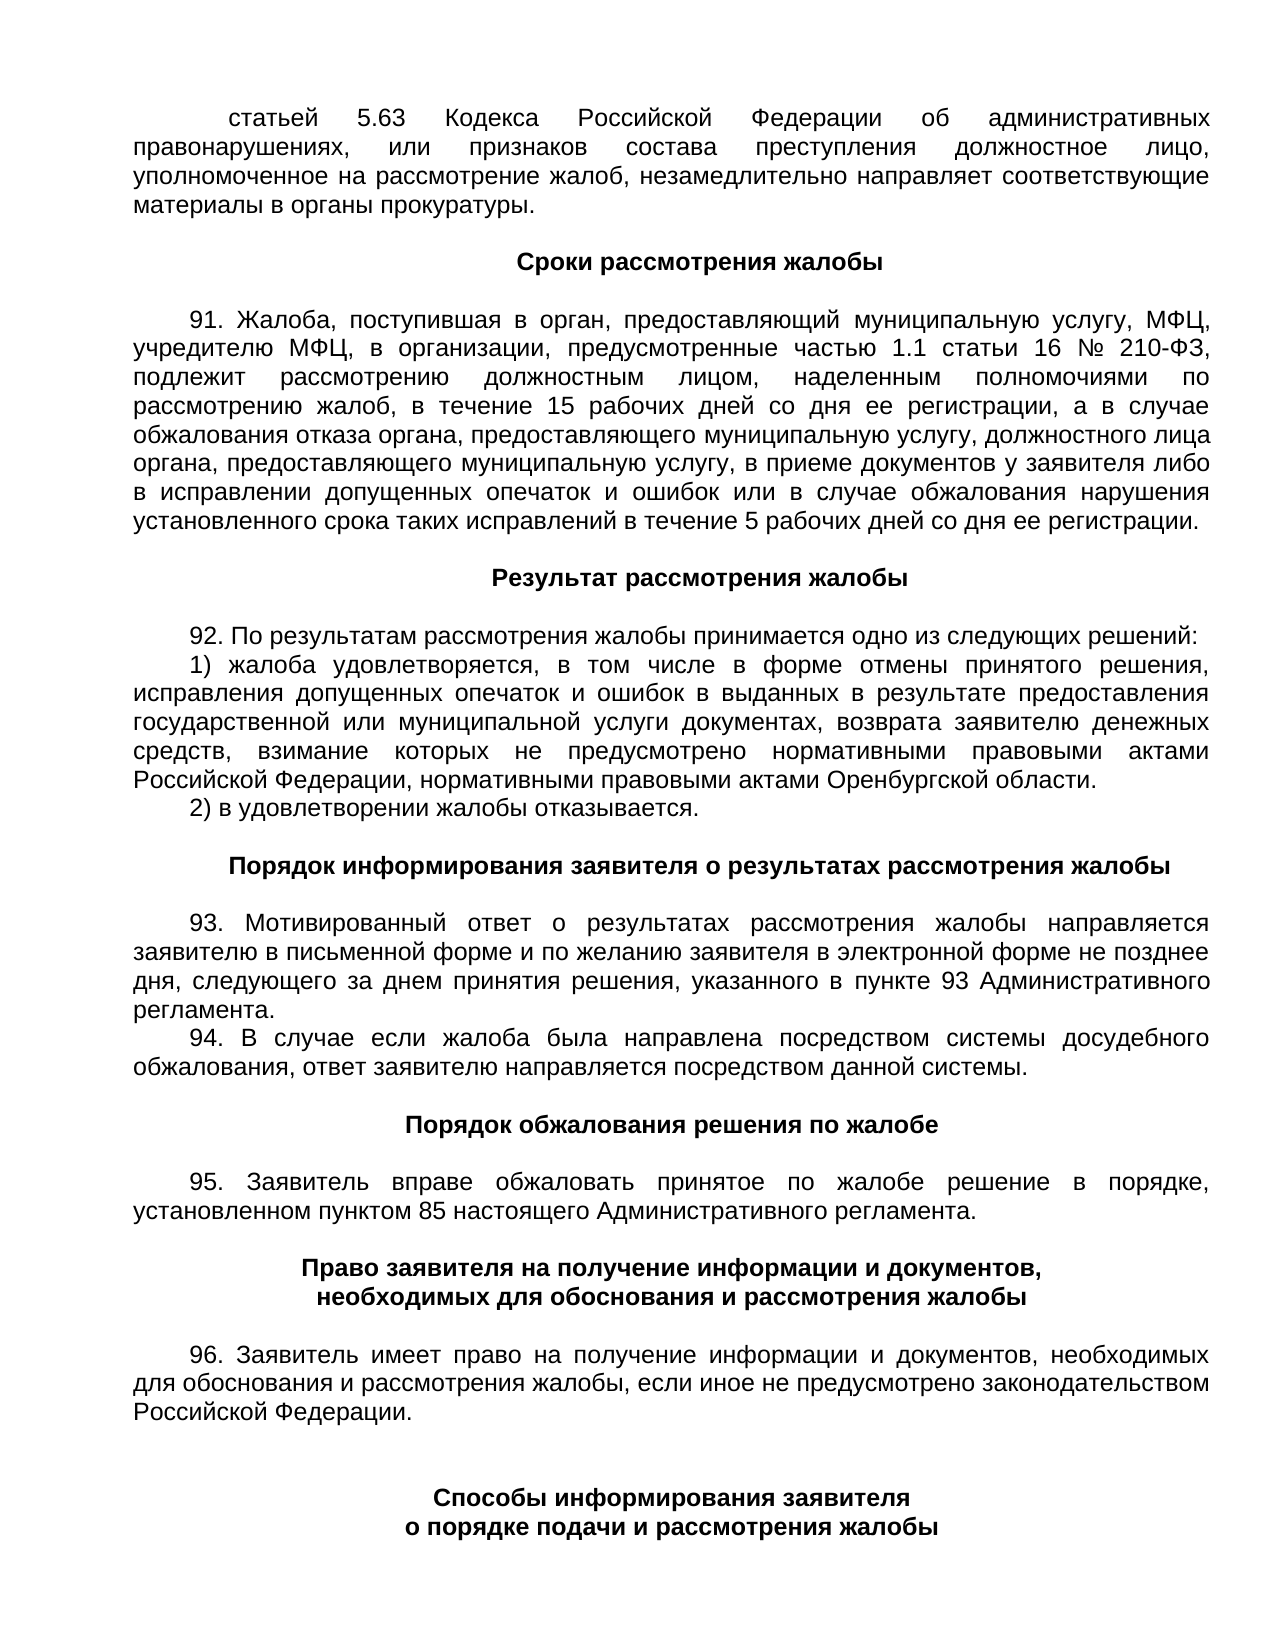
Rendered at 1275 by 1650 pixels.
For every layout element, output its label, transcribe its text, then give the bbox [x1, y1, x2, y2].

text 2) в удовлетворении жалобы отказывается. [133, 793, 1211, 822]
text о порядке подачи и рассмотрения жалобы [133, 1512, 1211, 1541]
text Порядок обжалования решения по жалобе [133, 1109, 1211, 1138]
text 92. По результатам рассмотрения жалобы принимается одно из следующих решений: [133, 621, 1211, 649]
text 1) жалоба удовлетворяется, в том числе в форме отмены принятого решения, исправления допущенных опечаток и ошибок в выданных в результате предоставления государственной или муниципальной услуги документах, возврата заявителю денежных средств, взимание которых не предусмотрено нормативными правовыми актами Российской Федерации, нормативными правовыми актами Оренбургской области. [133, 649, 1211, 793]
text Сроки рассмотрения жалобы [133, 247, 1211, 276]
text Порядок информирования заявителя о результатах рассмотрения жалобы [133, 851, 1211, 879]
text 94. В случае если жалоба была направлена посредством системы досудебного обжалования, ответ заявителю направляется посредством данной системы. [133, 1023, 1211, 1081]
text Право заявителя на получение информации и документов, [133, 1253, 1211, 1282]
text 93. Мотивированный ответ о результатах рассмотрения жалобы направляется заявителю в письменной форме и по желанию заявителя в электронной форме не позднее дня, следующего за днем принятия решения, указанного в пункте 93 Административного регламента. [133, 908, 1211, 1023]
text статьей 5.63 Кодекса Российской Федерации об административных правонарушениях, или признаков состава преступления должностное лицо, уполномоченное на рассмотрение жалоб, незамедлительно направляет соответствующие материалы в органы прокуратуры. [133, 103, 1211, 218]
text 96. Заявитель имеет право на получение информации и документов, необходимых для обоснования и рассмотрения жалобы, если иное не предусмотрено законодательством Российской Федерации. [133, 1339, 1211, 1426]
text Способы информирования заявителя [133, 1483, 1211, 1512]
text 95. Заявитель вправе обжаловать принятое по жалобе решение в порядке, установленном пунктом 85 настоящего Административного регламента. [133, 1167, 1211, 1224]
text Результат рассмотрения жалобы [133, 563, 1211, 592]
text необходимых для обоснования и рассмотрения жалобы [133, 1282, 1211, 1311]
text 91. Жалоба, поступившая в орган, предоставляющий муниципальную услугу, МФЦ, учредителю МФЦ, в организации, предусмотренные частью 1.1 статьи 16 № 210-ФЗ, подлежит рассмотрению должностным лицом, наделенным полномочиями по рассмотрению жалоб, в течение 15 рабочих дней со дня ее регистрации, а в случае обжалования отказа органа, предоставляющего муниципальную услугу, должностного лица органа, предоставляющего муниципальную услугу, в приеме документов у заявителя либо в исправлении допущенных опечаток и ошибок или в случае обжалования нарушения установленного срока таких исправлений в течение 5 рабочих дней со дня ее регистрации. [133, 304, 1211, 534]
